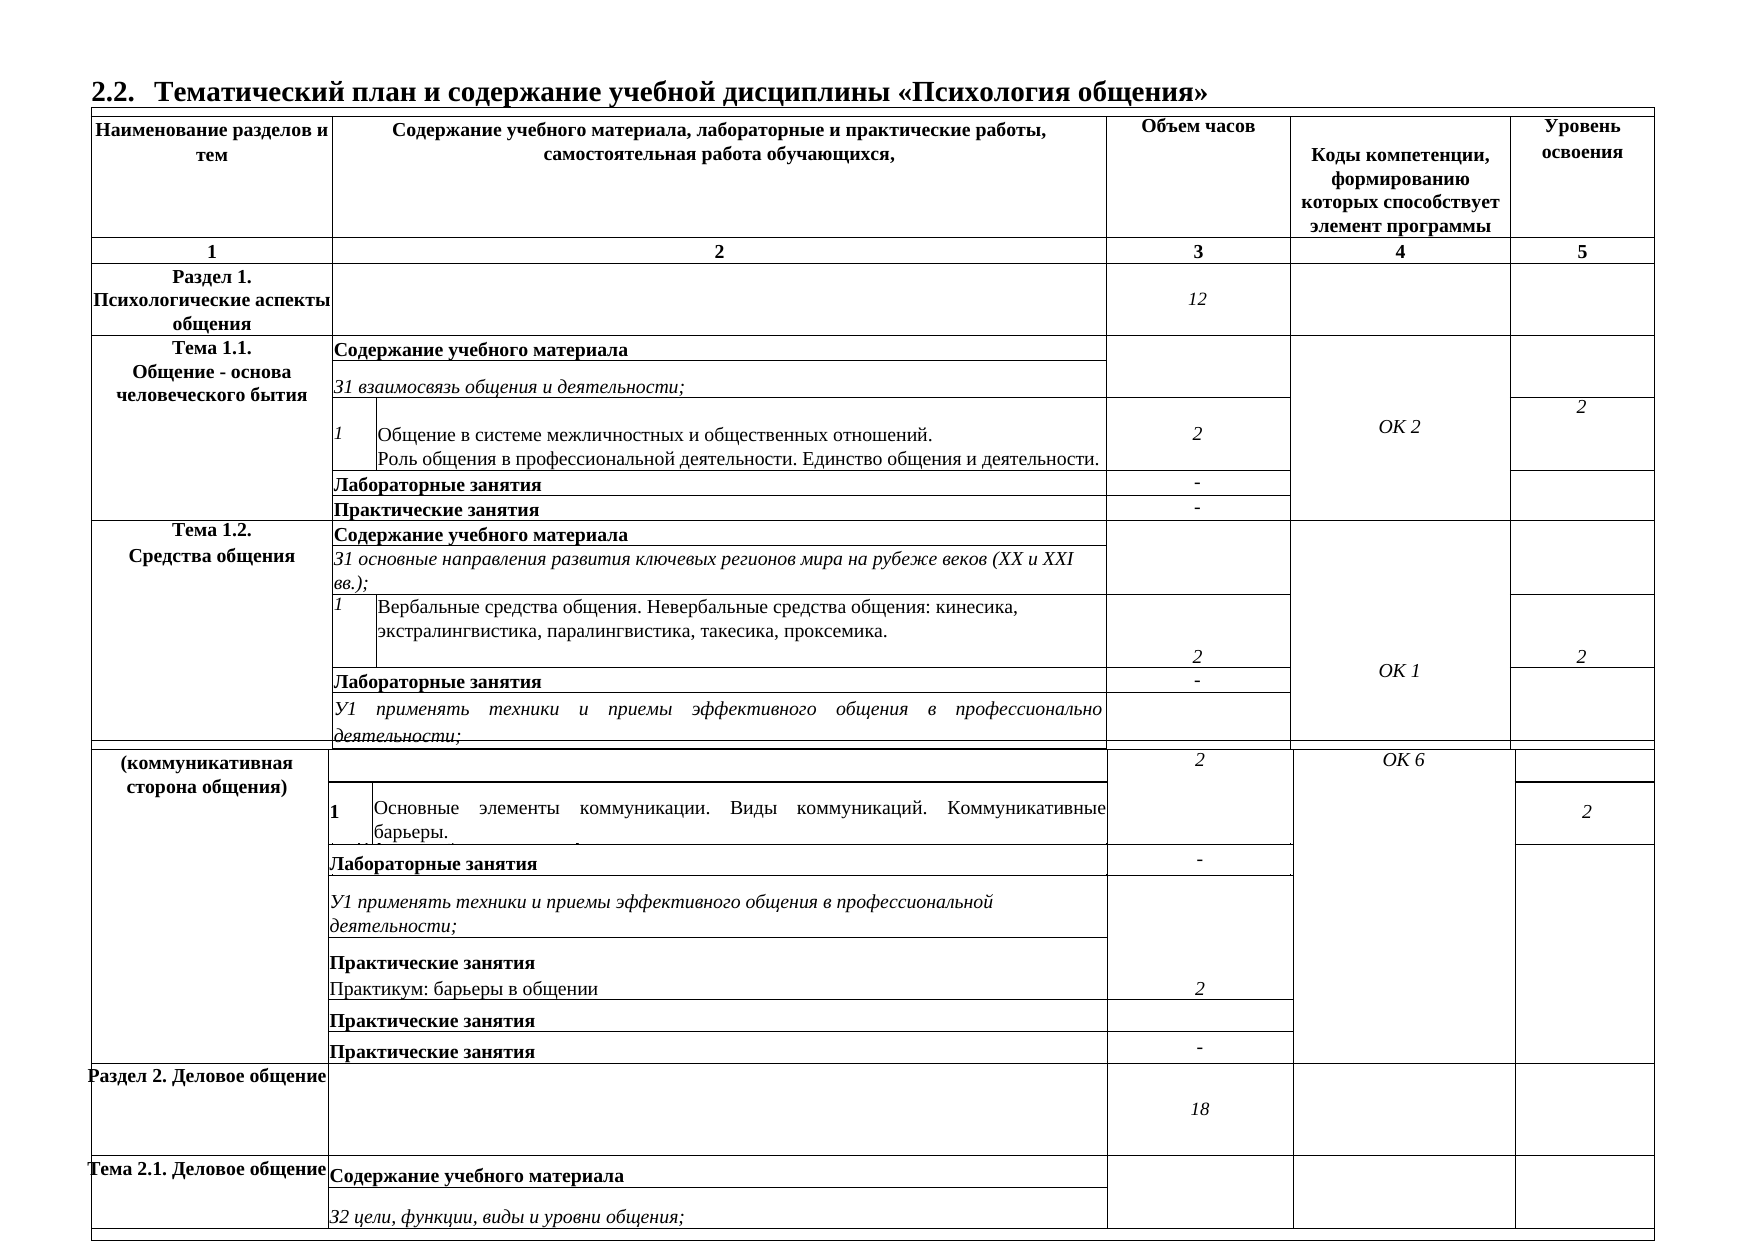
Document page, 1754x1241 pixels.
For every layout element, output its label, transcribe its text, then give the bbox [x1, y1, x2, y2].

table_cell 2 [1511, 595, 1654, 667]
table_cell [1107, 521, 1290, 594]
table_header Объем часов [1107, 117, 1290, 237]
table_cell 1 [92, 238, 332, 262]
table_header 2 [1108, 750, 1293, 843]
table_cell 2 [1516, 783, 1654, 843]
table_cell Основные элементы коммуникации. Виды коммуникаций. Коммуникативные барьеры. [373, 783, 1107, 843]
table_header Наименование разделов и тем [92, 117, 332, 237]
table_cell У1 применять техники и приемы эффективного общения в профессионально деятельности; [333, 693, 1106, 740]
table_cell Раздел 2. Деловое общение [92, 1064, 328, 1155]
table_header (коммуникативная сторона общения) [92, 750, 328, 1063]
table_cell Лабораторные занятия [329, 845, 1107, 874]
table_cell [1294, 1156, 1515, 1227]
table_cell Практические занятия [329, 1032, 1107, 1063]
table_cell Содержание учебного материала [329, 1156, 1107, 1187]
table_cell Содержание учебного материала [333, 336, 1106, 360]
table_cell У1 применять техники и приемы эффективного общения в профессиональной деятельности; [329, 876, 1107, 937]
table_cell [1511, 336, 1654, 397]
table_cell Вербальные средства общения. Невербальные средства общения: кинесика, экстралингвистика, паралингвистика, такесика, проксемика. [377, 595, 1106, 667]
table_cell 1 [333, 398, 376, 470]
table_cell [1511, 264, 1654, 335]
table_cell 3 [1107, 238, 1290, 262]
table_header Содержание учебного материала, лабораторные и практические работы, самостоятельная работа обучающихся, [333, 117, 1106, 237]
table_cell [1107, 336, 1290, 397]
table_header [1516, 750, 1654, 781]
table_cell Практические занятия Практикум: барьеры в общении [329, 938, 1107, 999]
table_cell [1108, 1156, 1293, 1227]
table_cell 4 [1291, 238, 1510, 262]
table_cell Практические занятия [329, 1000, 1107, 1031]
table_cell [1516, 845, 1654, 1063]
table_cell Тема 1.2. Средства общения [92, 521, 332, 740]
table_cell [1291, 264, 1510, 335]
table_cell [333, 264, 1106, 335]
table_header Коды компетенции, формированию которых способствует элемент программы [1291, 117, 1510, 237]
table_cell Тема 2.1. Деловое общение [92, 1156, 328, 1227]
table_cell ОК 1 [1291, 521, 1510, 740]
table_header [329, 750, 1107, 781]
table_header ОК 6 [1294, 750, 1515, 1063]
table_cell - [1107, 668, 1290, 692]
table_cell З1 основные направления развития ключевых регионов мира на рубеже веков (XX и XXI вв.); [333, 546, 1106, 594]
table_cell [1294, 1064, 1515, 1155]
table_header Уровень освоения [1511, 117, 1654, 237]
table_cell 2 [333, 238, 1106, 262]
table_cell [1511, 521, 1654, 594]
table_cell 2 [1107, 595, 1290, 667]
table_cell - [1107, 496, 1290, 520]
table_cell Раздел 1. Психологические аспекты общения [92, 264, 332, 335]
table_cell 1 [333, 595, 376, 667]
table_cell - [1107, 471, 1290, 495]
table_cell 2 [1108, 876, 1293, 999]
table_cell З2 цели, функции, виды и уровни общения; [329, 1188, 1107, 1227]
table_cell Лабораторные занятия [333, 668, 1106, 692]
table_cell 2 [1107, 693, 1290, 740]
table_cell Содержание учебного материала [333, 521, 1106, 545]
table_cell [1516, 1156, 1654, 1227]
table_cell 18 [1108, 1064, 1293, 1155]
table_cell [329, 1064, 1107, 1155]
table_cell [1511, 471, 1654, 520]
table_cell [1108, 1000, 1293, 1031]
table_cell Практические занятия [333, 496, 1106, 520]
table_cell [1516, 1064, 1654, 1155]
table_cell Лабораторные занятия [333, 471, 1106, 495]
table_cell 12 [1107, 264, 1290, 335]
table_cell 2 [1107, 398, 1290, 470]
table_cell - [1108, 1032, 1293, 1063]
table_cell [1511, 668, 1654, 740]
list Тематический план и содержание учебной дисциплины «Психология общения» [91, 78, 1654, 107]
table_cell Тема 1.1. Общение - основа человеческого бытия [92, 336, 332, 520]
table_cell 5 [1511, 238, 1654, 262]
table_cell [1511, 741, 1654, 749]
table_cell 1 [329, 783, 372, 843]
table_cell Общение в системе межличностных и общественных отношений. Роль общения в профессиональной деятельности. Единство общения и деятельности. [377, 398, 1106, 470]
table_cell 2 [1511, 398, 1654, 470]
table_cell ОК 2 [1291, 336, 1510, 520]
table_cell З1 взаимосвязь общения и деятельности; [333, 361, 1106, 397]
table_cell - [1108, 845, 1293, 874]
